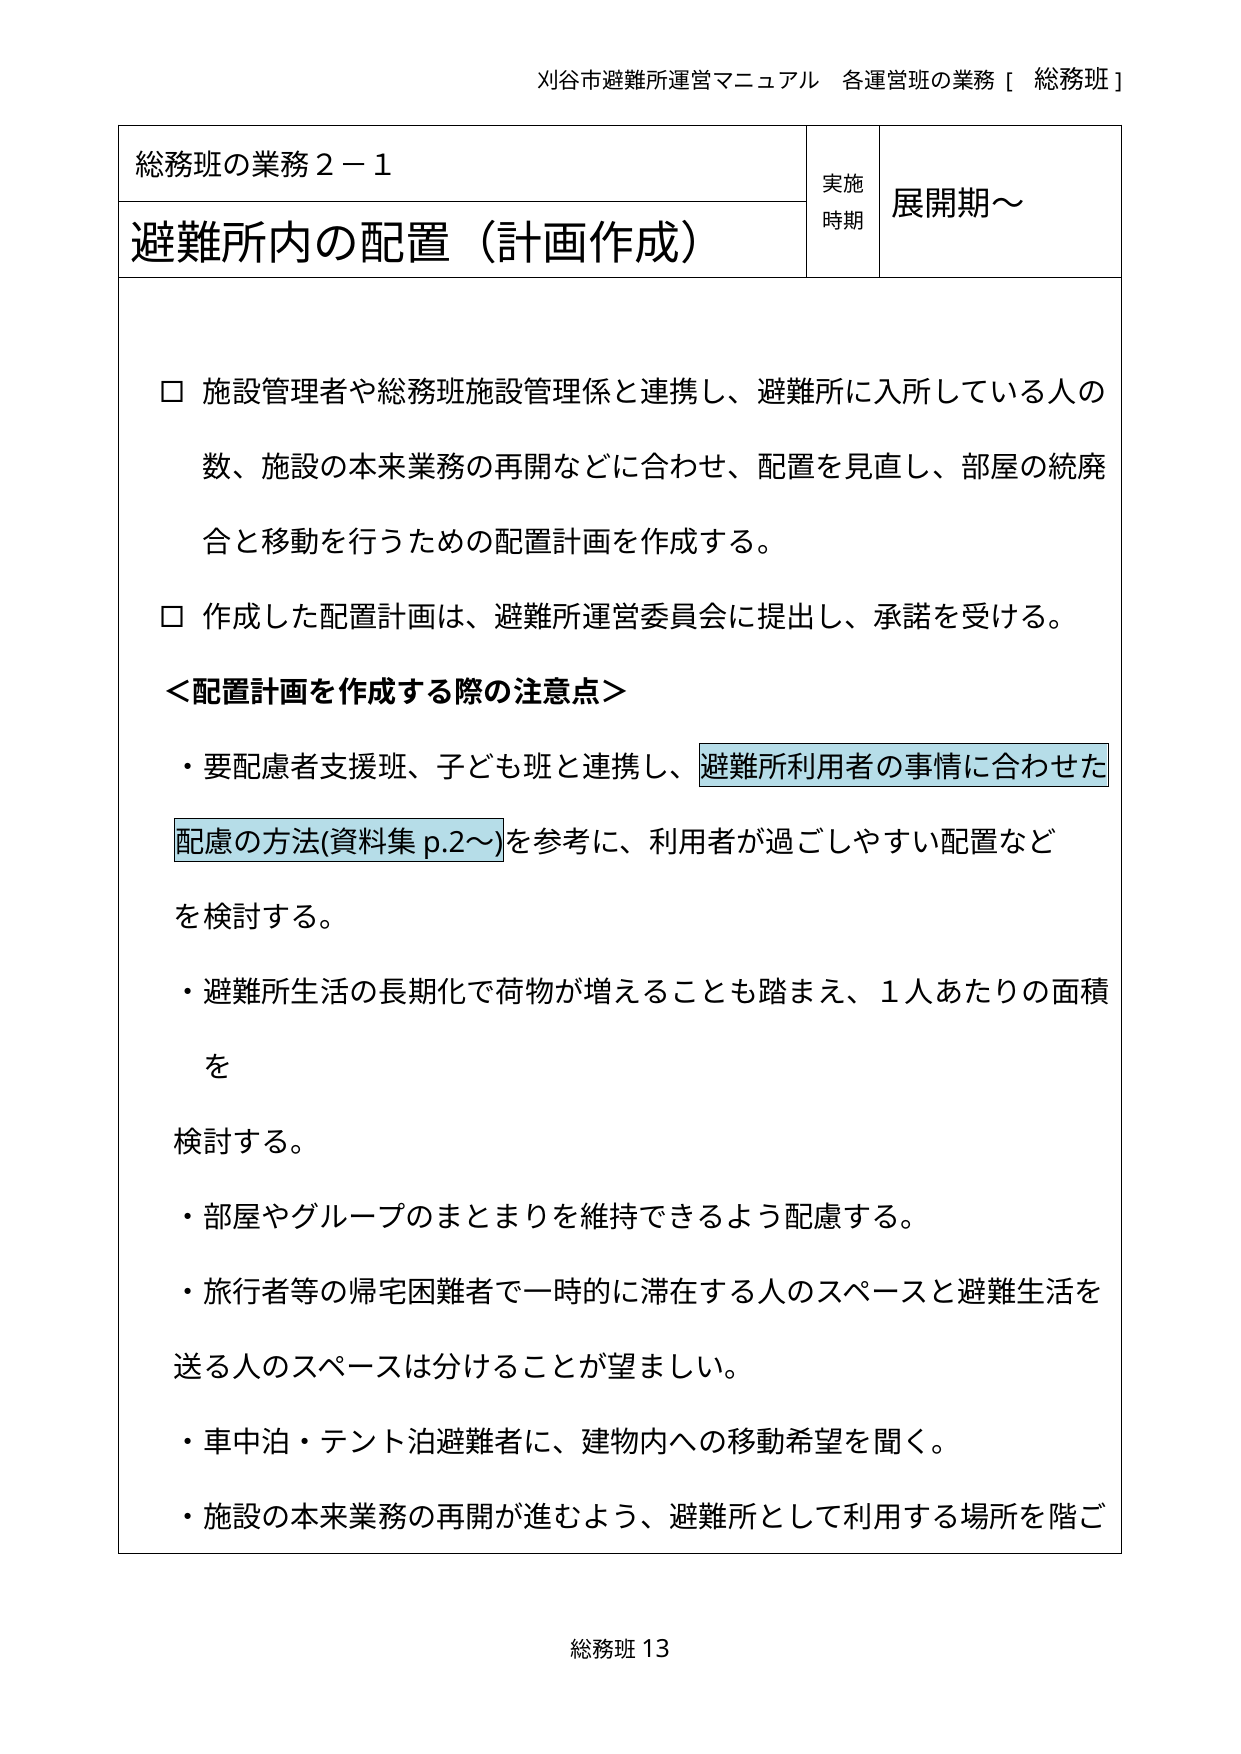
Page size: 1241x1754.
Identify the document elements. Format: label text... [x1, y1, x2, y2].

table_header 展開期～ [880, 126, 1121, 277]
table_header 実施時期 [807, 126, 879, 277]
table_cell 避難所内の配置（計画作成） [119, 202, 806, 277]
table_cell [119, 278, 1121, 1553]
table_header 総務班の業務２－１ [119, 126, 806, 201]
